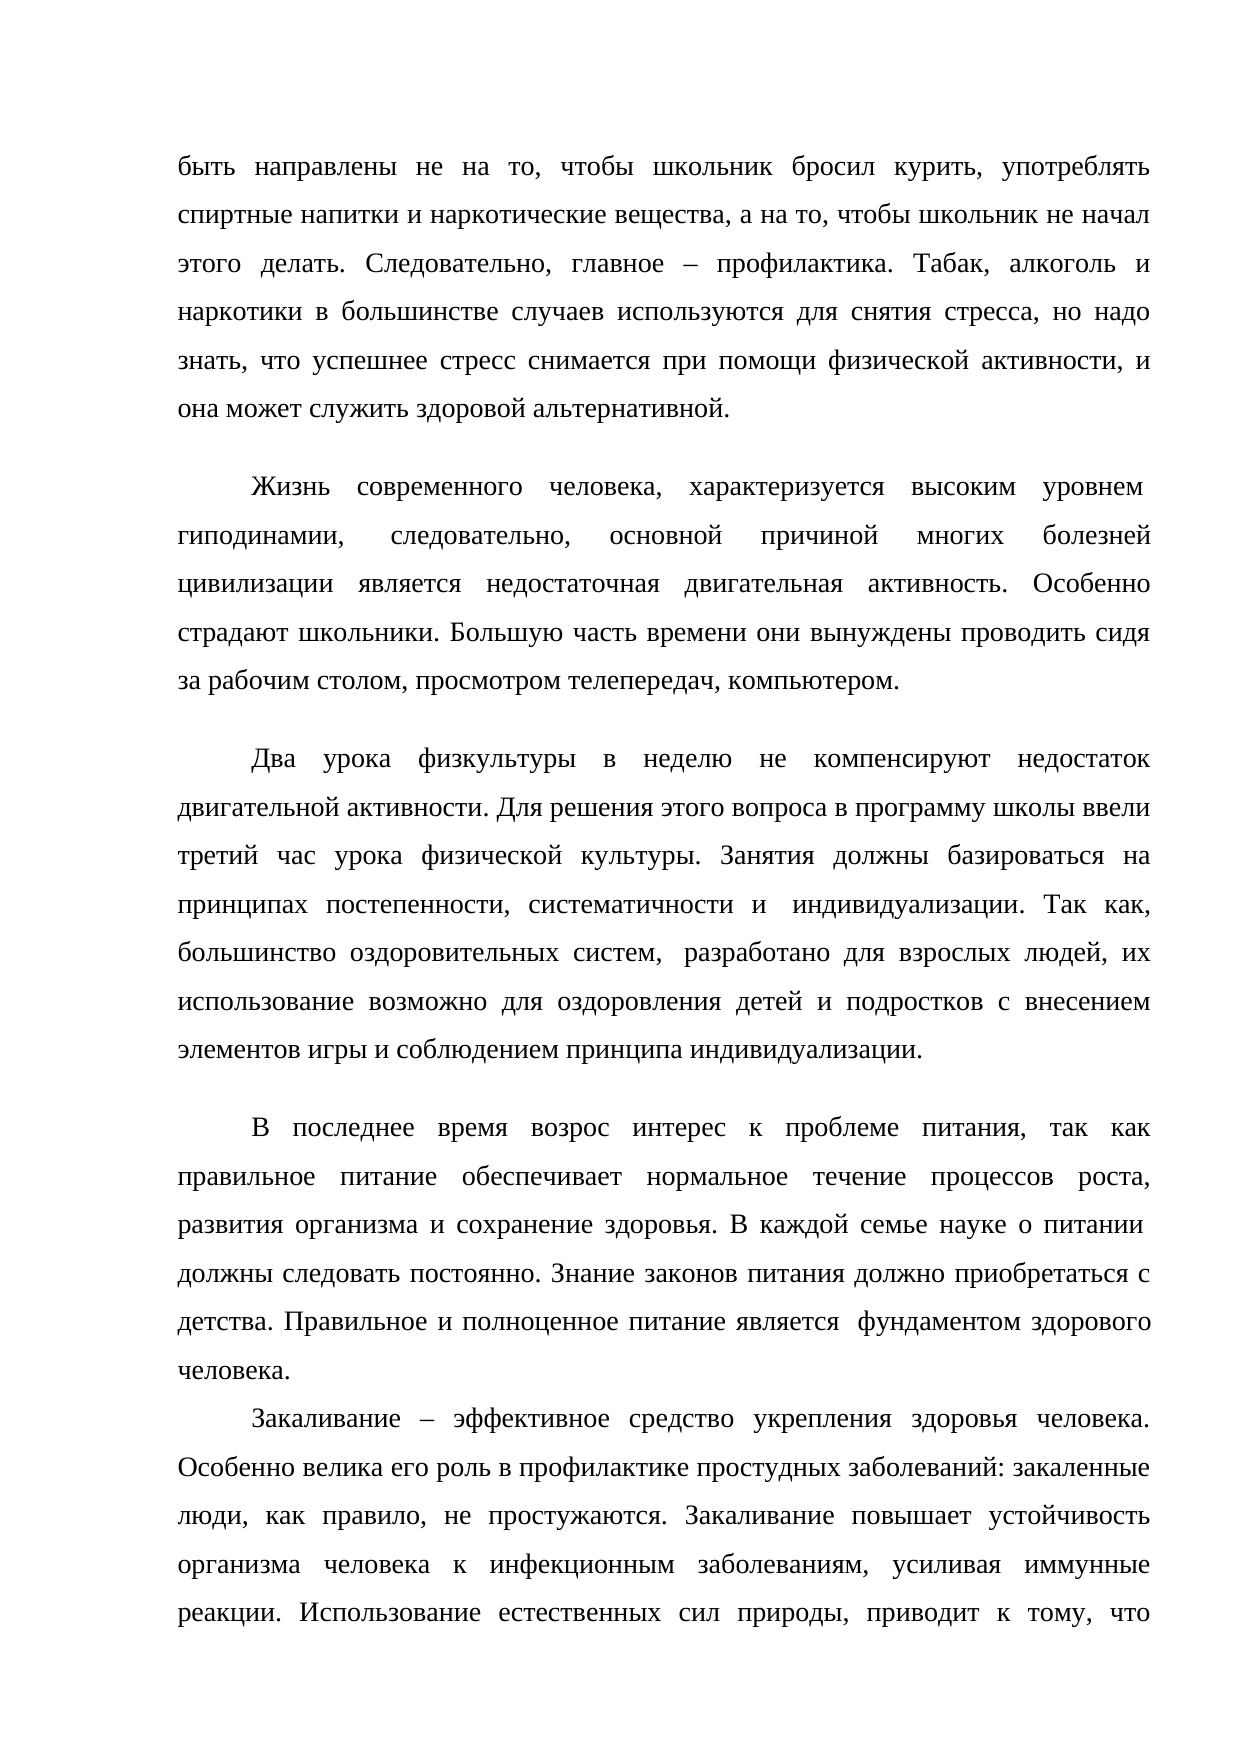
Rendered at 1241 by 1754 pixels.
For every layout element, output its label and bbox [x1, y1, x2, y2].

table_header [176, 118, 1153, 1629]
